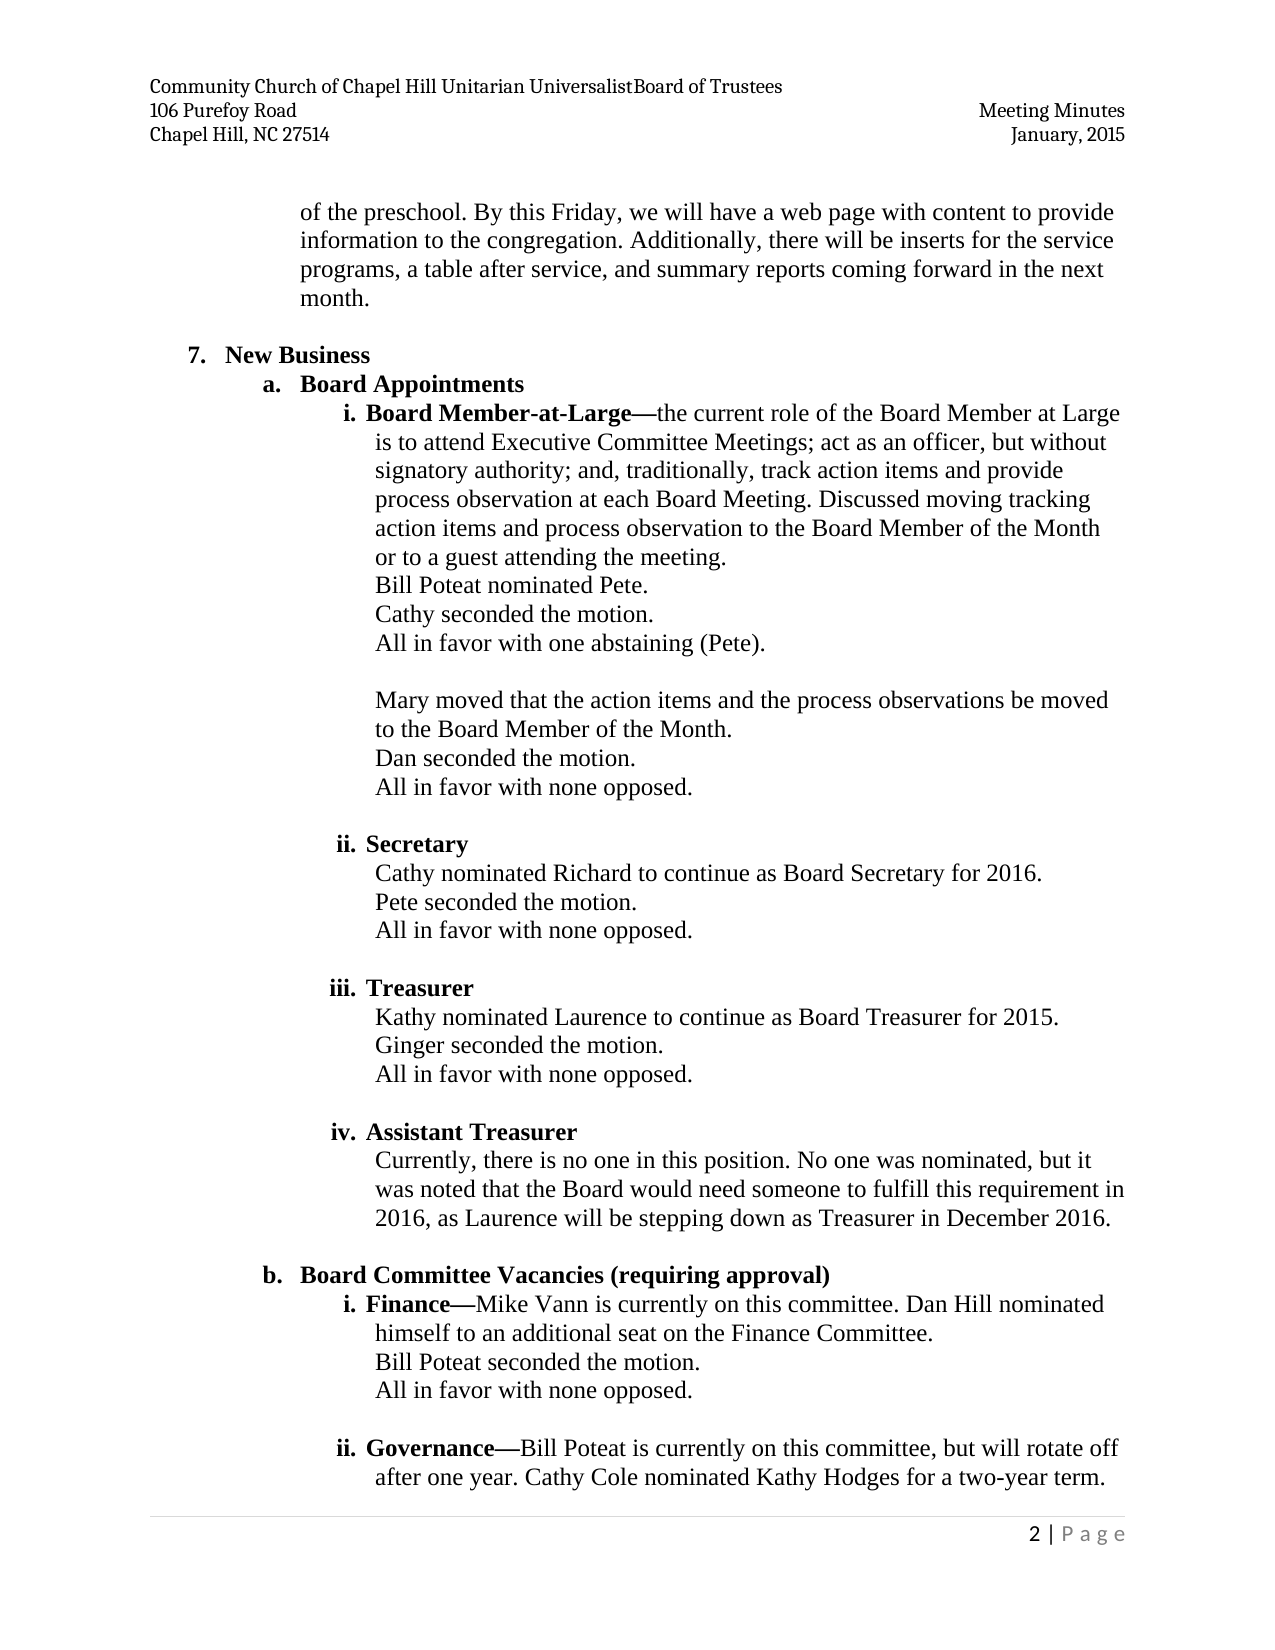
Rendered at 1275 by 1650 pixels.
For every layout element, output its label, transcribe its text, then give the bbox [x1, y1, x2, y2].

list Currently, there is no one in this position. No one was nominated, but it was noted that the Board would need someone to fulfill this requirement in 2016, as Laurence will be stepping down as Treasurer in December 2016. [375, 1146, 1125, 1232]
list All in favor with none opposed. [375, 916, 1125, 944]
list Board Appointments [262, 369, 1125, 398]
list Kathy nominated Laurence to continue as Board Treasurer for 2015. [375, 1002, 1125, 1031]
list New Business [187, 341, 1125, 369]
list Treasurer [356, 973, 1125, 1002]
list Board Member-at-Large—the current role of the Board Member at Large is to attend Executive Committee Meetings; act as an officer, but without signatory authority; and, traditionally, track action items and provide process observation at each Board Meeting. Discussed moving tracking action items and process observation to the Board Member of the Month or to a guest attending the meeting. [356, 398, 1125, 571]
list All in favor with none opposed. [375, 772, 1125, 801]
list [262, 197, 1125, 312]
list Mary moved that the action items and the process observations be moved to the Board Member of the Month. [375, 686, 1125, 743]
list Dan seconded the motion. [375, 743, 1125, 772]
list Bill Poteat nominated Pete. [375, 571, 1125, 599]
list All in favor with one abstaining (Pete). [375, 628, 1125, 657]
list Governance—Bill Poteat is currently on this committee, but will rotate off after one year. Cathy Cole nominated Kathy Hodges for a two-year term. [356, 1433, 1125, 1491]
list Cathy seconded the motion. [375, 599, 1125, 628]
list Ginger seconded the motion. [375, 1031, 1125, 1059]
list Finance—Mike Vann is currently on this committee. Dan Hill nominated himself to an additional seat on the Finance Committee. [356, 1289, 1125, 1347]
list Assistant Treasurer [356, 1117, 1125, 1146]
list Pete seconded the motion. [375, 887, 1125, 916]
list All in favor with none opposed. [375, 1059, 1125, 1088]
list Secretary [356, 829, 1125, 858]
list Cathy nominated Richard to continue as Board Secretary for 2016. [375, 858, 1125, 887]
list All in favor with none opposed. [375, 1376, 1125, 1404]
list Bill Poteat seconded the motion. [375, 1347, 1125, 1376]
list Board Committee Vacancies (requiring approval) [262, 1261, 1125, 1289]
